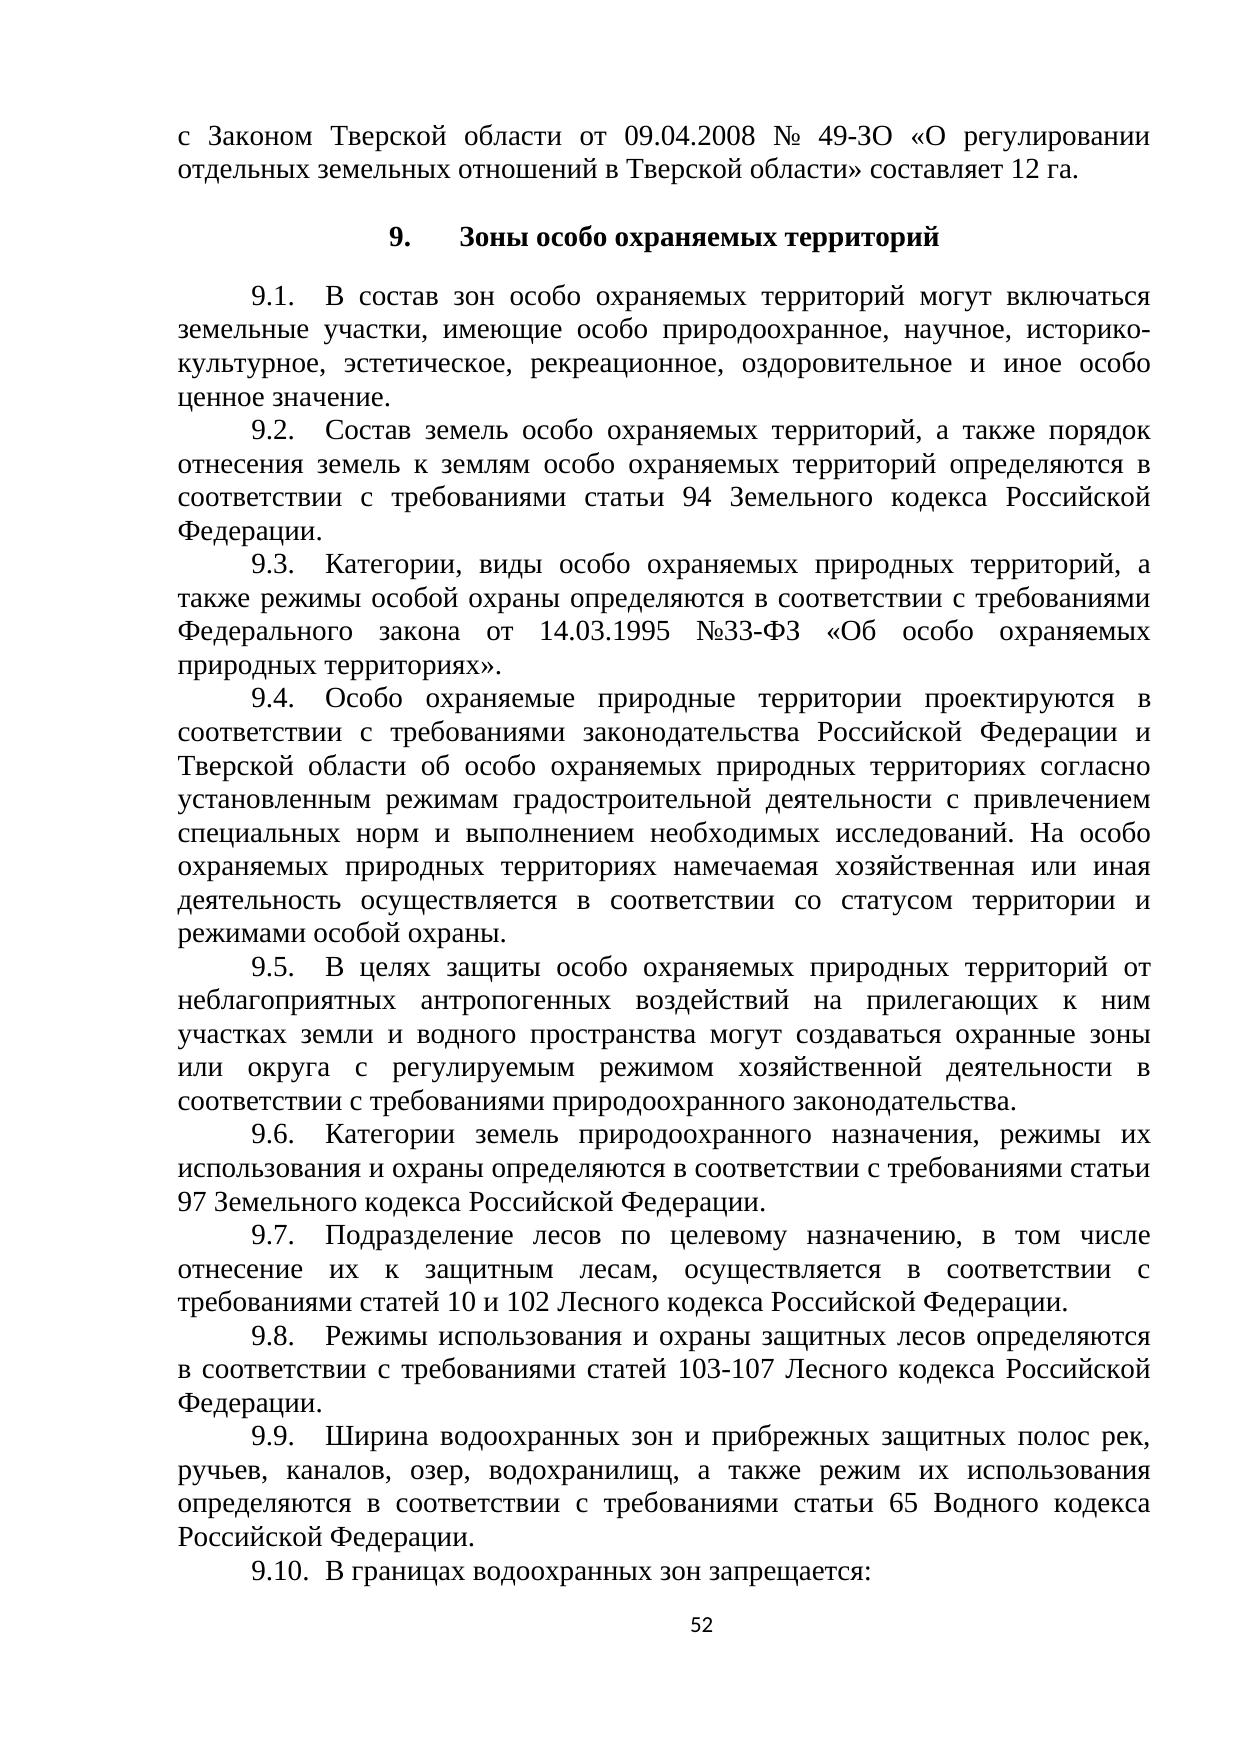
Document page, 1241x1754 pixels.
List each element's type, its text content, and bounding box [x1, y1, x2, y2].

list Режимы использования и охраны защитных лесов определяются в соответствии с требованиями статей 103-107 Лесного кодекса Российской Федерации. [177, 1318, 1152, 1418]
list В целях защиты особо охраняемых природных территорий от неблагоприятных антропогенных воздействий на прилегающих к ним участках земли и водного пространства могут создаваться охранные зоны или округа с регулируемым режимом хозяйственной деятельности в соответствии с требованиями природоохранного законодательства. [177, 949, 1152, 1117]
list В состав зон особо охраняемых территорий могут включаться земельные участки, имеющие особо природоохранное, научное, историко-культурное, эстетическое, рекреационное, оздоровительное и иное особо ценное значение. [177, 278, 1152, 412]
list Особо охраняемые природные территории проектируются в соответствии с требованиями законодательства Российской Федерации и Тверской области об особо охраняемых природных территориях согласно установленным режимам градостроительной деятельности с привлечением специальных норм и выполнением необходимых исследований. На особо охраняемых природных территориях намечаемая хозяйственная или иная деятельность осуществляется в соответствии со статусом территории и режимами особой охраны. [177, 681, 1152, 949]
list Зоны особо охраняемых территорий [177, 219, 1152, 252]
list Подразделение лесов по целевому назначению, в том числе отнесение их к защитным лесам, осуществляется в соответствии с требованиями статей 10 и 102 Лесного кодекса Российской Федерации. [177, 1217, 1152, 1318]
list Ширина водоохранных зон и прибрежных защитных полос рек, ручьев, каналов, озер, водохранилищ, а также режим их использования определяются в соответствии с требованиями статьи 65 Водного кодекса Российской Федерации. [177, 1418, 1152, 1553]
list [177, 118, 1152, 185]
list Категории земель природоохранного назначения, режимы их использования и охраны определяются в соответствии с требованиями статьи 97 Земельного кодекса Российской Федерации. [177, 1117, 1152, 1217]
list Состав земель особо охраняемых территорий, а также порядок отнесения земель к землям особо охраняемых территорий определяются в соответствии с требованиями статьи 94 Земельного кодекса Российской Федерации. [177, 412, 1152, 546]
list В границах водоохранных зон запрещается: [177, 1553, 1152, 1586]
list Категории, виды особо охраняемых природных территорий, а также режимы особой охраны определяются в соответствии с требованиями Федерального закона от 14.03.1995 №33-ФЗ «Об особо охраняемых природных территориях». [177, 546, 1152, 681]
